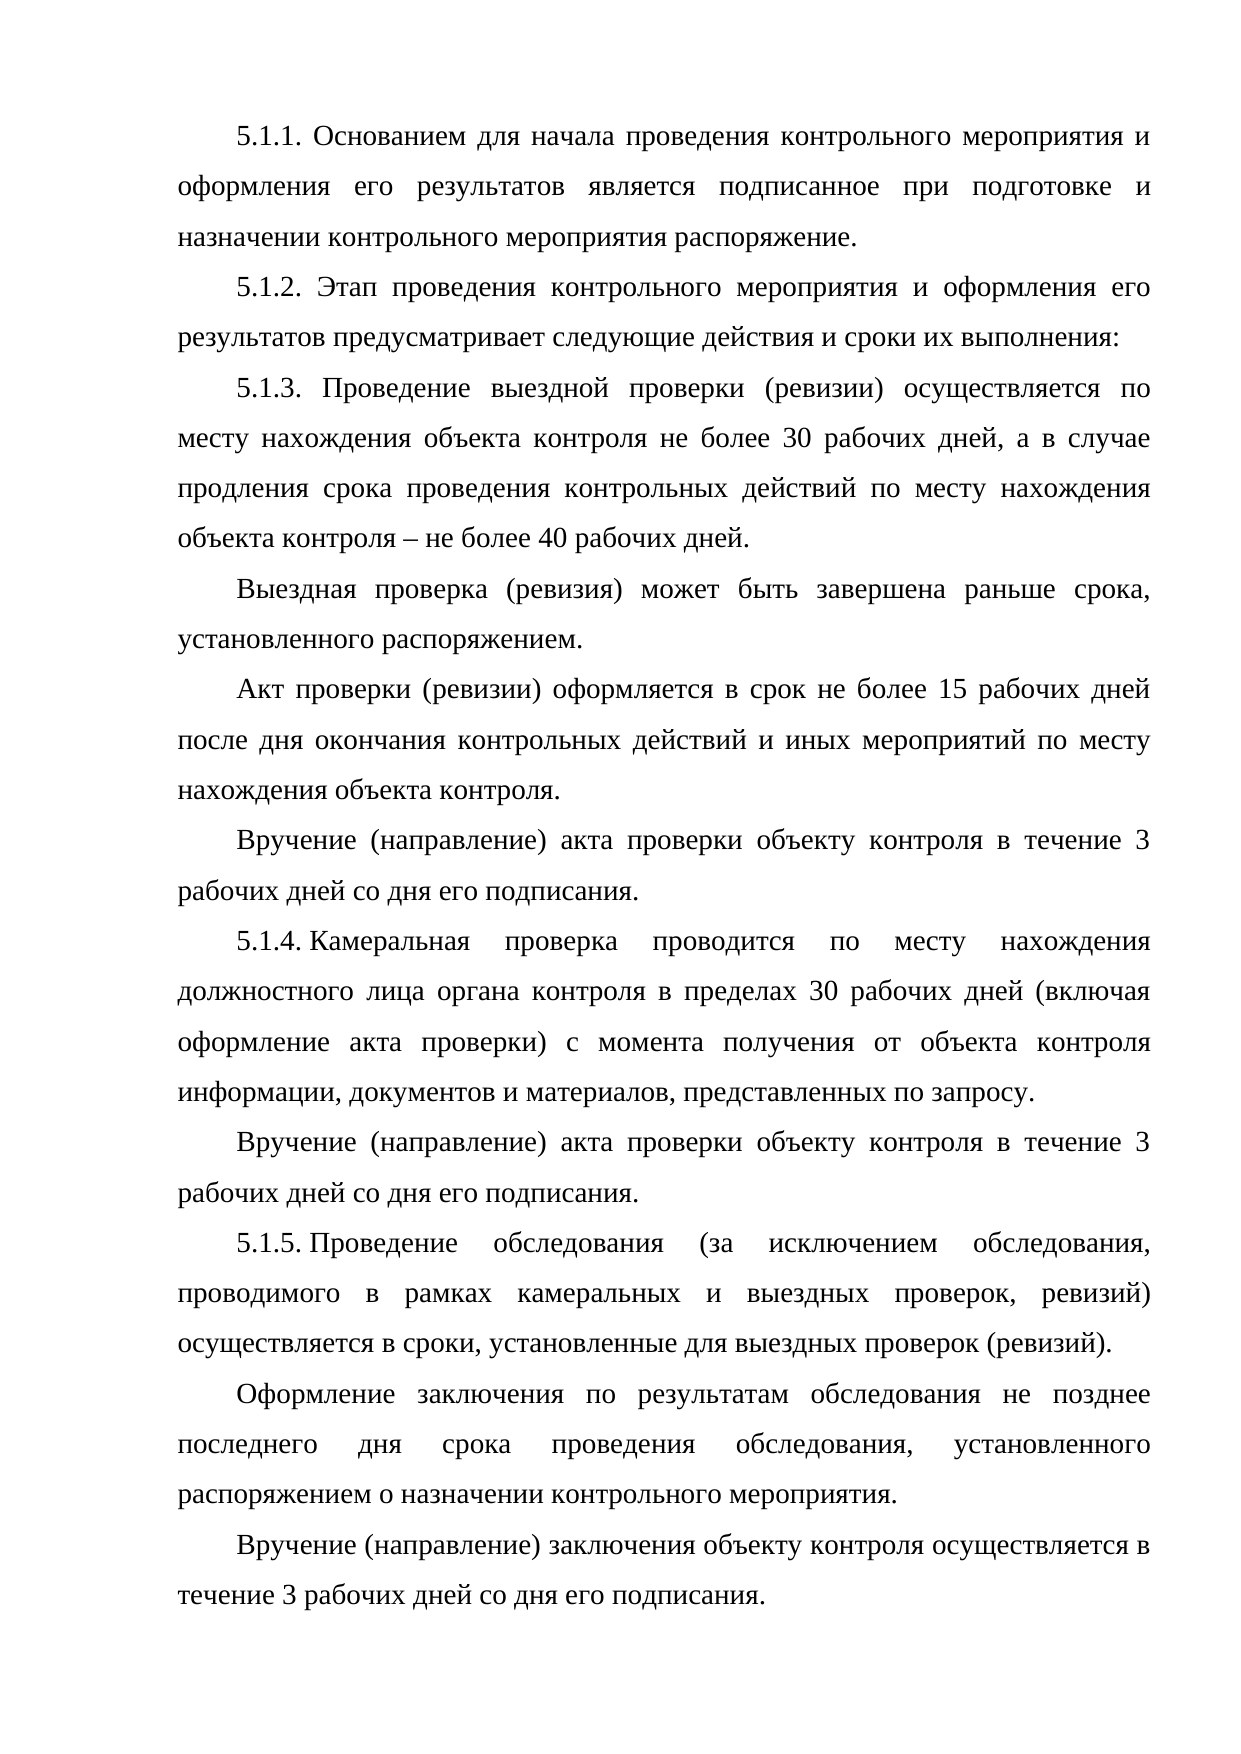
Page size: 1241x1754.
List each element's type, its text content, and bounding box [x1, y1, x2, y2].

text 5.1.1. Основанием для начала проведения контрольного мероприятия и оформления его результатов является подписанное при подготовке и назначении контрольного мероприятия распоряжение. [177, 118, 1152, 252]
text Вручение (направление) акта проверки объекту контроля в течение 3 рабочих дней со дня его подписания. [177, 1124, 1152, 1208]
text Вручение (направление) заключения объекту контроля осуществляется в течение 3 рабочих дней со дня его подписания. [177, 1527, 1152, 1611]
text 5.1.5. Проведение обследования (за исключением обследования, проводимого в рамках камеральных и выездных проверок, ревизий) осуществляется в сроки, установленные для выездных проверок (ревизий). [177, 1225, 1152, 1359]
text Выездная проверка (ревизия) может быть завершена раньше срока, установленного распоряжением. [177, 571, 1152, 655]
text Вручение (направление) акта проверки объекту контроля в течение 3 рабочих дней со дня его подписания. [177, 822, 1152, 906]
text Оформление заключения по результатам обследования не позднее последнего дня срока проведения обследования, установленного распоряжением о назначении контрольного мероприятия. [177, 1376, 1152, 1510]
text 5.1.2. Этап проведения контрольного мероприятия и оформления его результатов предусматривает следующие действия и сроки их выполнения: [177, 269, 1152, 353]
text 5.1.3. Проведение выездной проверки (ревизии) осуществляется по месту нахождения объекта контроля не более 30 рабочих дней, а в случае продления срока проведения контрольных действий по месту нахождения объекта контроля – не более 40 рабочих дней. [177, 370, 1152, 554]
text Акт проверки (ревизии) оформляется в срок не более 15 рабочих дней после дня окончания контрольных действий и иных мероприятий по месту нахождения объекта контроля. [177, 672, 1152, 806]
text 5.1.4. Камеральная проверка проводится по месту нахождения должностного лица органа контроля в пределах 30 рабочих дней (включая оформление акта проверки) с момента получения от объекта контроля информации, документов и материалов, представленных по запросу. [177, 923, 1152, 1108]
